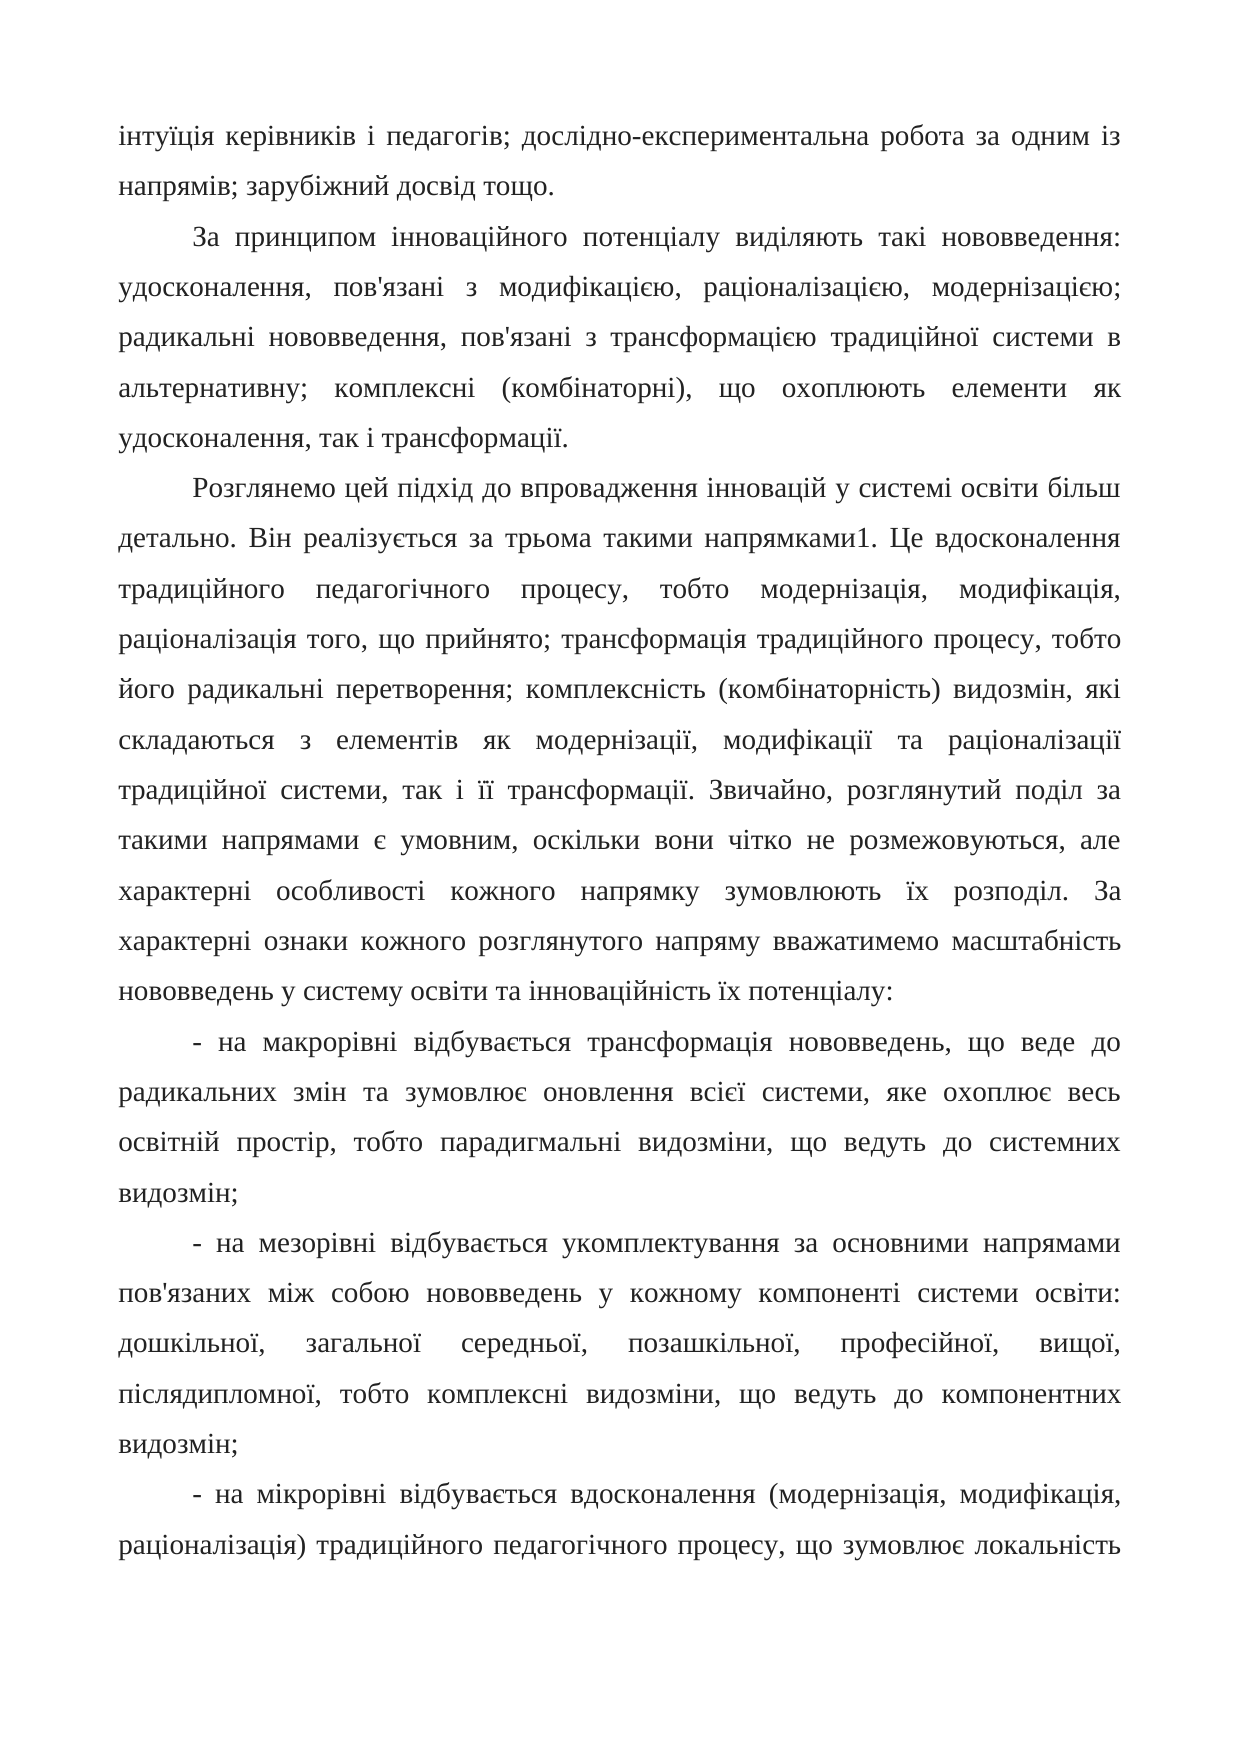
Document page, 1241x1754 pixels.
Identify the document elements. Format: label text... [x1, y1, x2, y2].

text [118, 118, 1122, 202]
text - на макрорівні відбувається трансформація нововведень, що веде до радикальних змін та зумовлює оновлення всієї системи, яке охоплює весь освітній простір, тобто парадигмальні видозміни, що ведуть до системних видозмін; [118, 1024, 1122, 1208]
text Розглянемо цей підхід до впровадження інновацій у системі освіти більш детально. Він реалізується за трьома такими напрямками1. Це вдосконалення традиційного педагогічного процесу, тобто модернізація, модифікація, раціоналізація того, що прийнято; трансформація традиційного процесу, тобто його радикальні перетворення; комплексність (комбінаторність) видозмін, які складаються з елементів як модернізації, модифікації та раціоналізації традиційної системи, так і її трансформації. Звичайно, розглянутий поділ за такими напрямами є умовним, оскільки вони чітко не розмежовуються, але характерні особливості кожного напрямку зумовлюють їх розподіл. За характерні ознаки кожного розглянутого напряму вважатимемо масштабність нововведень у систему освіти та інноваційність їх потенціалу: [118, 470, 1122, 1007]
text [118, 1477, 1122, 1560]
text За принципом інноваційного потенціалу виділяють такі нововведення: удосконалення, пов'язані з модифікацією, раціоналізацією, модернізацією; радикальні нововведення, пов'язані з трансформацією традиційної системи в альтернативну; комплексні (комбінаторні), що охоплюють елементи як удосконалення, так і трансформації. [118, 219, 1122, 453]
text - на мезорівні відбувається укомплектування за основними напрямами пов'язаних між собою нововведень у кожному компоненті системи освіти: дошкільної, загальної середньої, позашкільної, професійної, вищої, післядипломної, тобто комплексні видозміни, що ведуть до компонентних видозмін; [118, 1225, 1122, 1460]
